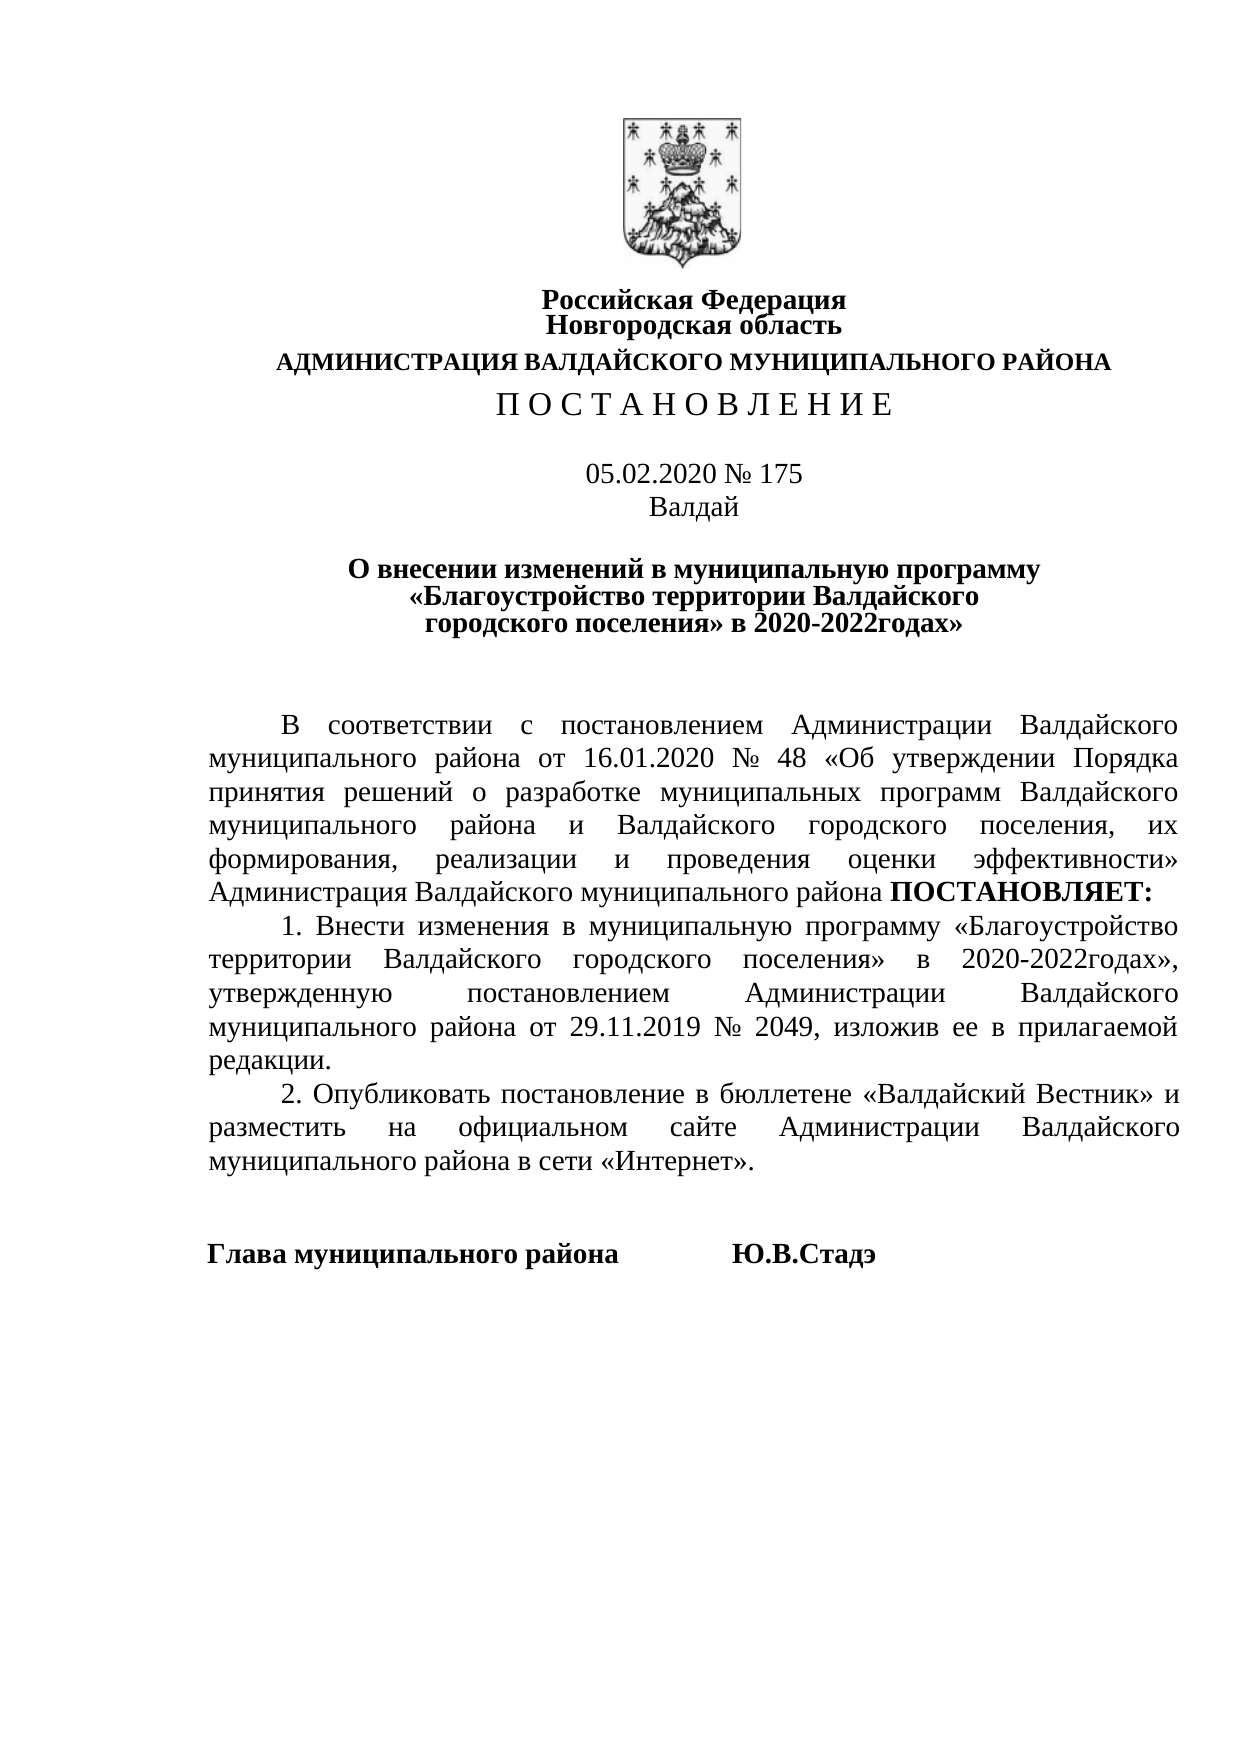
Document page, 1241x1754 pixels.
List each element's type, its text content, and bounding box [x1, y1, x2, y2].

text Российская Федерация [207, 118, 1181, 314]
text Валдай [207, 489, 1181, 523]
text 2. Опубликовать постановление в бюллетене «Валдайский Вестник» и разместить на официальном сайте Администрации Валдайского муниципального района в сети «Интернет». [208, 1076, 1181, 1176]
subtitle Новгородская область [207, 314, 1181, 339]
text О внесении изменений в муниципальную программу [207, 558, 1181, 583]
subtitle П О С Т А Н О В Л Е Н И Е [207, 384, 1181, 423]
text Глава муниципального района Ю.В.Стадэ [207, 1243, 1181, 1268]
text «Благоустройство территории Валдайского [207, 586, 1181, 611]
subtitle АДМИНИСТРАЦИЯ ВАЛДАЙСКОГО МУНИЦИПАЛЬНОГО РАЙОНА [207, 347, 1181, 376]
text 05.02.2020 № 175 [207, 456, 1181, 489]
text 1. Внести изменения в муниципальную программу «Благоустройство территории Валдайского городского поселения» в 2020-2022годах», утвержденную постановлением Администрации Валдайского муниципального района от 29.11.2019 № 2049, изложив ее в прилагаемой редакции. [208, 908, 1179, 1076]
text В соответствии с постановлением Администрации Валдайского муниципального района от 16.01.2020 № 48 «Об утверждении Порядка принятия решений о разработке муниципальных программ Валдайского муниципального района и Валдайского городского поселения, их формирования, реализации и проведения оценки эффективности» Администрация Валдайского муниципального района ПОСТАНОВЛЯЕТ: [208, 707, 1179, 908]
text городского поселения» в 2020-2022годах» [207, 613, 1181, 638]
